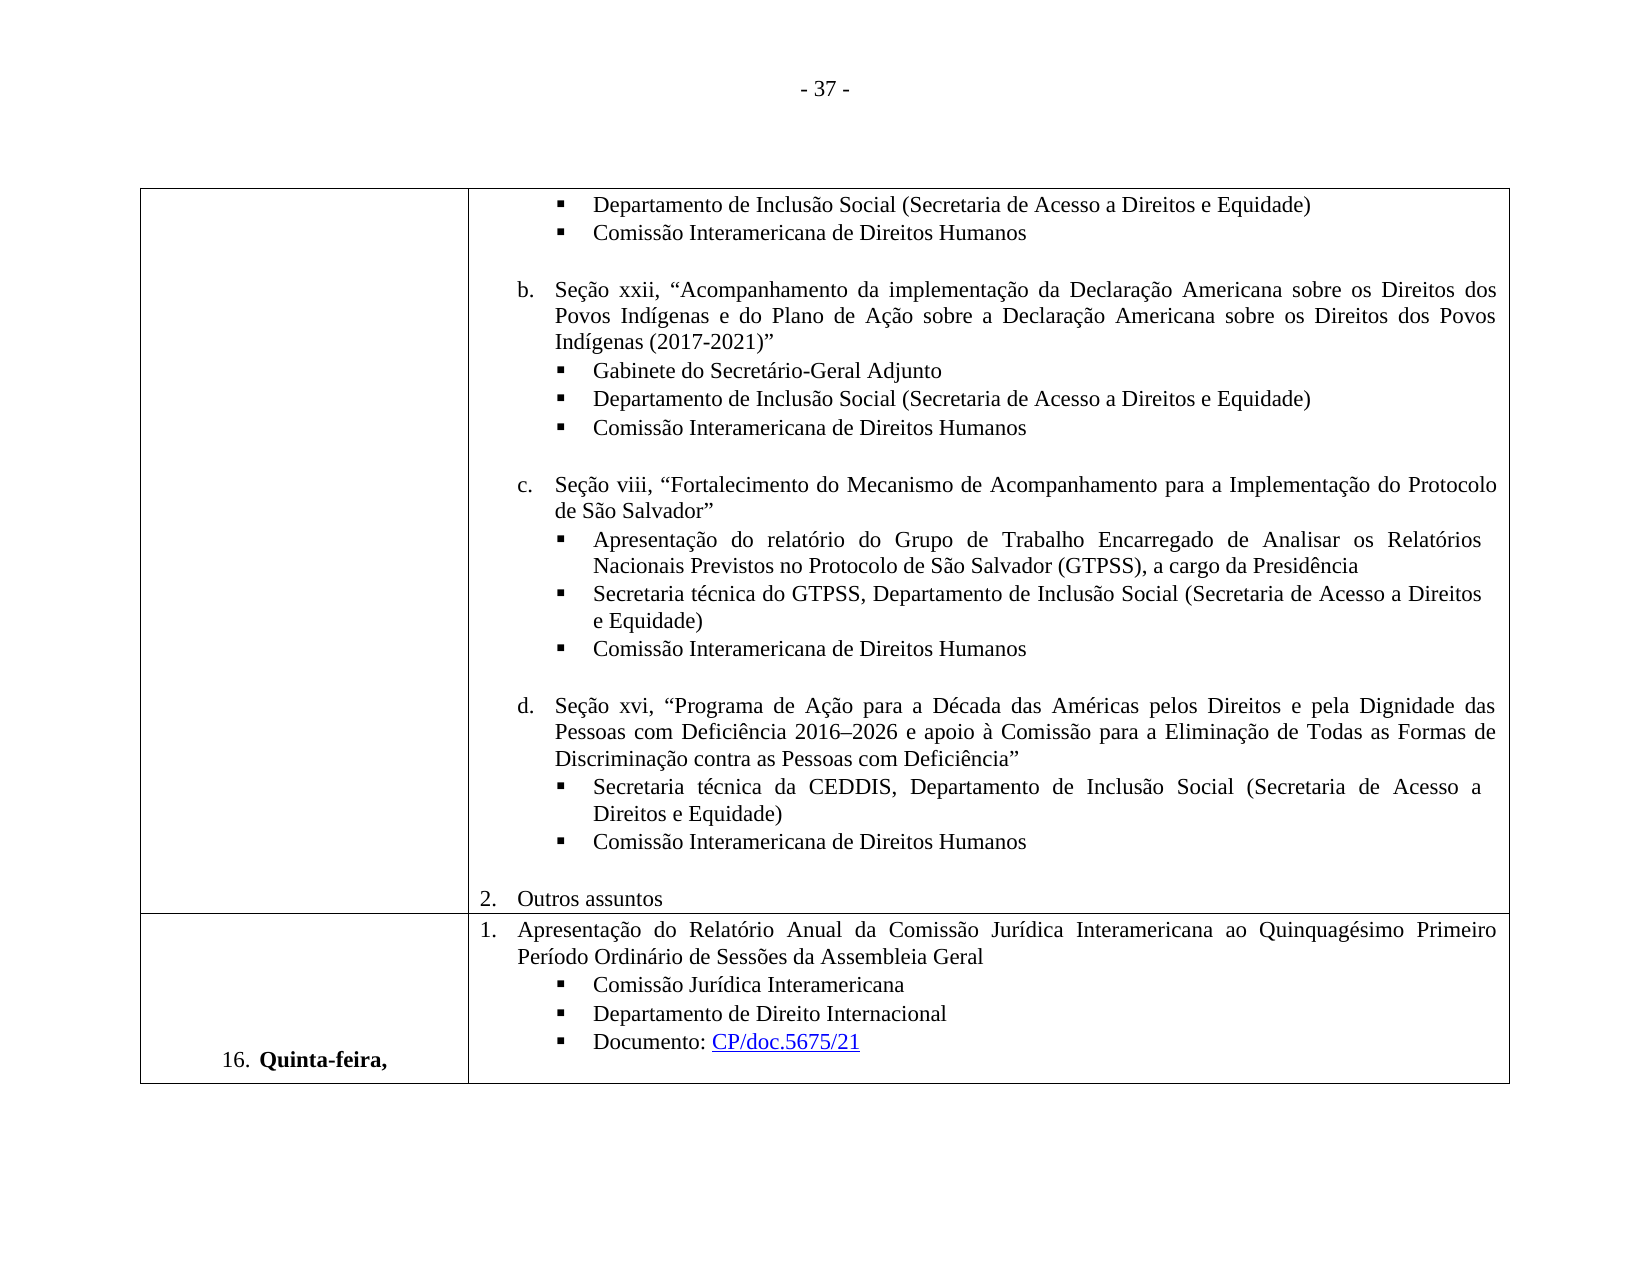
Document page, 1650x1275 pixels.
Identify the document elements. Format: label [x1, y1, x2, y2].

table_cell [141, 189, 468, 913]
table_cell [469, 914, 1509, 1083]
table_cell [141, 914, 468, 1083]
table_cell [469, 189, 1509, 913]
